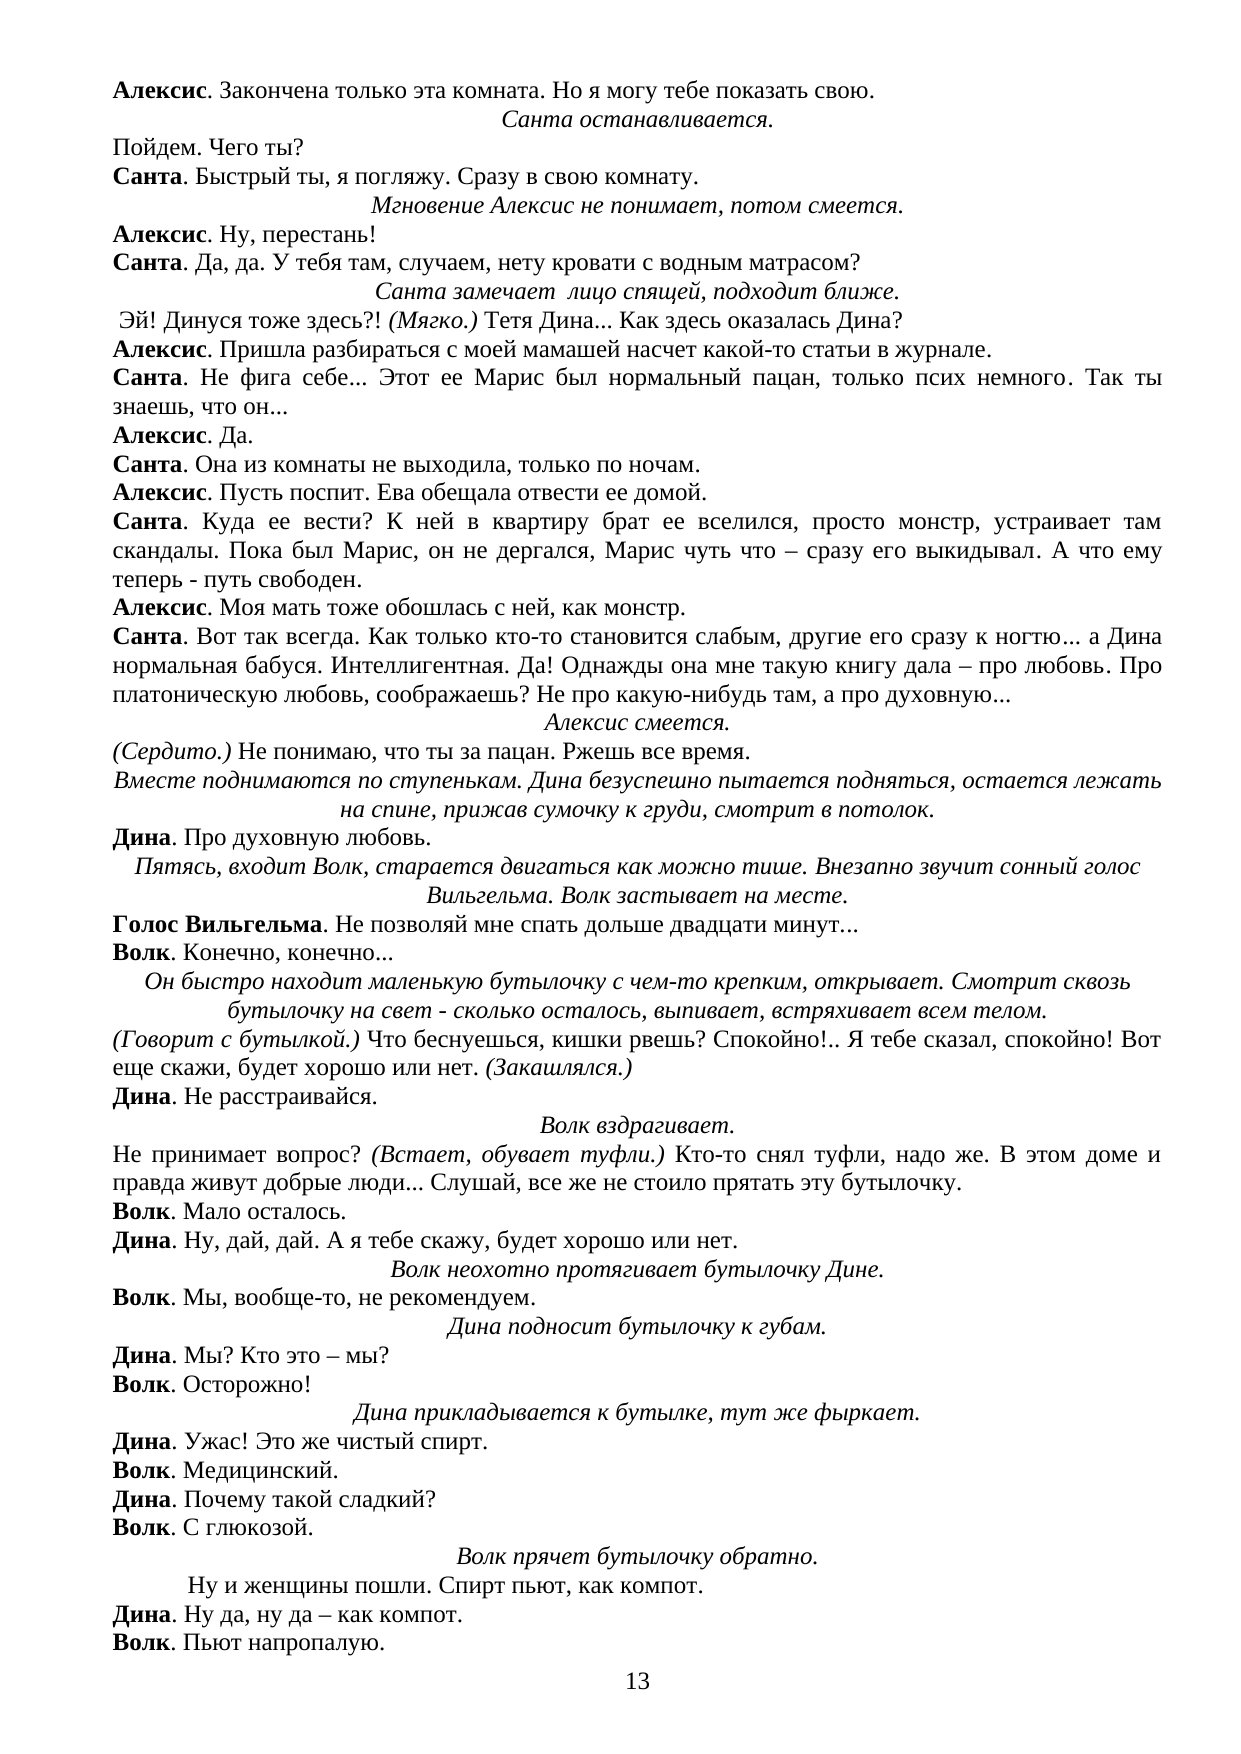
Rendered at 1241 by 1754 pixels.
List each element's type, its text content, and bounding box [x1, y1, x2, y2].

text Алексис. Пришла разбираться с моей мамашей насчет какой-то статьи в журнале. [112, 334, 1162, 362]
text Дина. Почему такой сладкий? [112, 1484, 1162, 1512]
text Дина. Про духовную любовь. [112, 822, 1162, 851]
text Волк неохотно протягивает бутылочку Дине. [112, 1254, 1162, 1282]
text Эй! Динуся тоже здесь?! (Мягко.) Тетя Дина... Как здесь оказалась Дина? [112, 305, 1162, 334]
text Пятясь, входит Волк, старается двигаться как можно тише. Внезапно звучит сонный голос Вильгельма. Волк застывает на месте. [112, 851, 1162, 909]
text Санта. Вот так всегда. Как только кто-то становится слабым, другие его сразу к ногтю... а Дина нормальная бабуся. Интеллигентная. Да! Однажды она мне такую книгу дала – про любовь. Про платоническую любовь, соображаешь? Не про какую-нибудь там, а про духовную... [112, 621, 1162, 707]
text Санта. Куда ее вести? К ней в квартиру брат ее вселился, просто монстр, устраивает там скандалы. Пока был Марис, он не дергался, Марис чуть что – сразу его выкидывал. А что ему теперь - путь свободен. [112, 506, 1162, 592]
text Волк. Конечно, конечно... [112, 937, 1162, 966]
text Алексис. Да. [112, 420, 1162, 449]
text Волк. Мало осталось. [112, 1196, 1162, 1225]
text Санта. Да, да. У тебя там, случаем, нету кровати с водным матрасом? [112, 247, 1162, 276]
text Дина. Ну да, ну да – как компот. [112, 1599, 1162, 1627]
text Он быстро находит маленькую бутылочку с чем-то крепким, открывает. Смотрит сквозь бутылочку на свет - сколько осталось, выпивает, встряхивает всем телом. [112, 966, 1162, 1024]
text Волк. Пьют напропалую. [112, 1627, 1162, 1656]
text Санта. Быстрый ты, я погляжу. Сразу в свою комнату. [112, 161, 1162, 190]
text Голос Вильгельма. Не позволяй мне спать дольше двадцати минут... [112, 909, 1162, 937]
text Волк. Осторожно! [112, 1369, 1162, 1397]
text Не принимает вопрос? (Встает, обувает туфли.) Кто-то снял туфли, надо же. В этом доме и правда живут добрые люди... Слушай, все же не стоило прятать эту бутылочку. [112, 1139, 1162, 1196]
text Санта замечает лицо спящей, подходит ближе. [112, 276, 1162, 305]
text Дина. Мы? Кто это – мы? [112, 1340, 1162, 1369]
text Алексис. Ну, перестань! [112, 219, 1162, 247]
text Мгновение Алексис не понимает, потом смеется. [112, 190, 1162, 219]
text Дина. Ужас! Это же чистый спирт. [112, 1426, 1162, 1455]
text Санта. Она из комнаты не выходила, только по ночам. [112, 449, 1162, 477]
text Дина подносит бутылочку к губам. [112, 1311, 1162, 1340]
text Волк вздрагивает. [112, 1110, 1162, 1139]
text (Сердито.) Не понимаю, что ты за пацан. Ржешь все время. [112, 736, 1162, 765]
text Волк. Мы, вообще-то, не рекомендуем. [112, 1282, 1162, 1311]
text Алексис. Закончена только эта комната. Но я могу тебе показать свою. [112, 75, 1162, 104]
text Ну и женщины пошли. Спирт пьют, как компот. [112, 1570, 1162, 1599]
text Алексис. Моя мать тоже обошлась с ней, как монстр. [112, 592, 1162, 621]
text Дина. Ну, дай, дай. А я тебе скажу, будет хорошо или нет. [112, 1225, 1162, 1254]
text Санта останавливается. [112, 104, 1162, 132]
text Дина. Не расстраивайся. [112, 1081, 1162, 1110]
text Санта. Не фига себе... Этот ее Марис был нормальный пацан, только псих немного. Так ты знаешь, что он... [112, 362, 1162, 420]
text Волк прячет бутылочку обратно. [112, 1541, 1162, 1570]
text Алексис. Пусть поспит. Ева обещала отвести ее домой. [112, 477, 1162, 506]
text Волк. Медицинский. [112, 1455, 1162, 1484]
text Вместе поднимаются по ступенькам. Дина безуспешно пытается подняться, остается лежать на спине, прижав сумочку к груди, смотрит в потолок. [112, 765, 1162, 822]
text (Говорит с бутылкой.) Что беснуешься, кишки рвешь? Спокойно!.. Я тебе сказал, спокойно! Вот еще скажи, будет хорошо или нет. (Закашлялся.) [112, 1024, 1162, 1081]
text Пойдем. Чего ты? [112, 132, 1162, 161]
text Алексис смеется. [112, 707, 1162, 736]
text Волк. С глюкозой. [112, 1512, 1162, 1541]
text Дина прикладывается к бутылке, тут же фыркает. [112, 1397, 1162, 1426]
